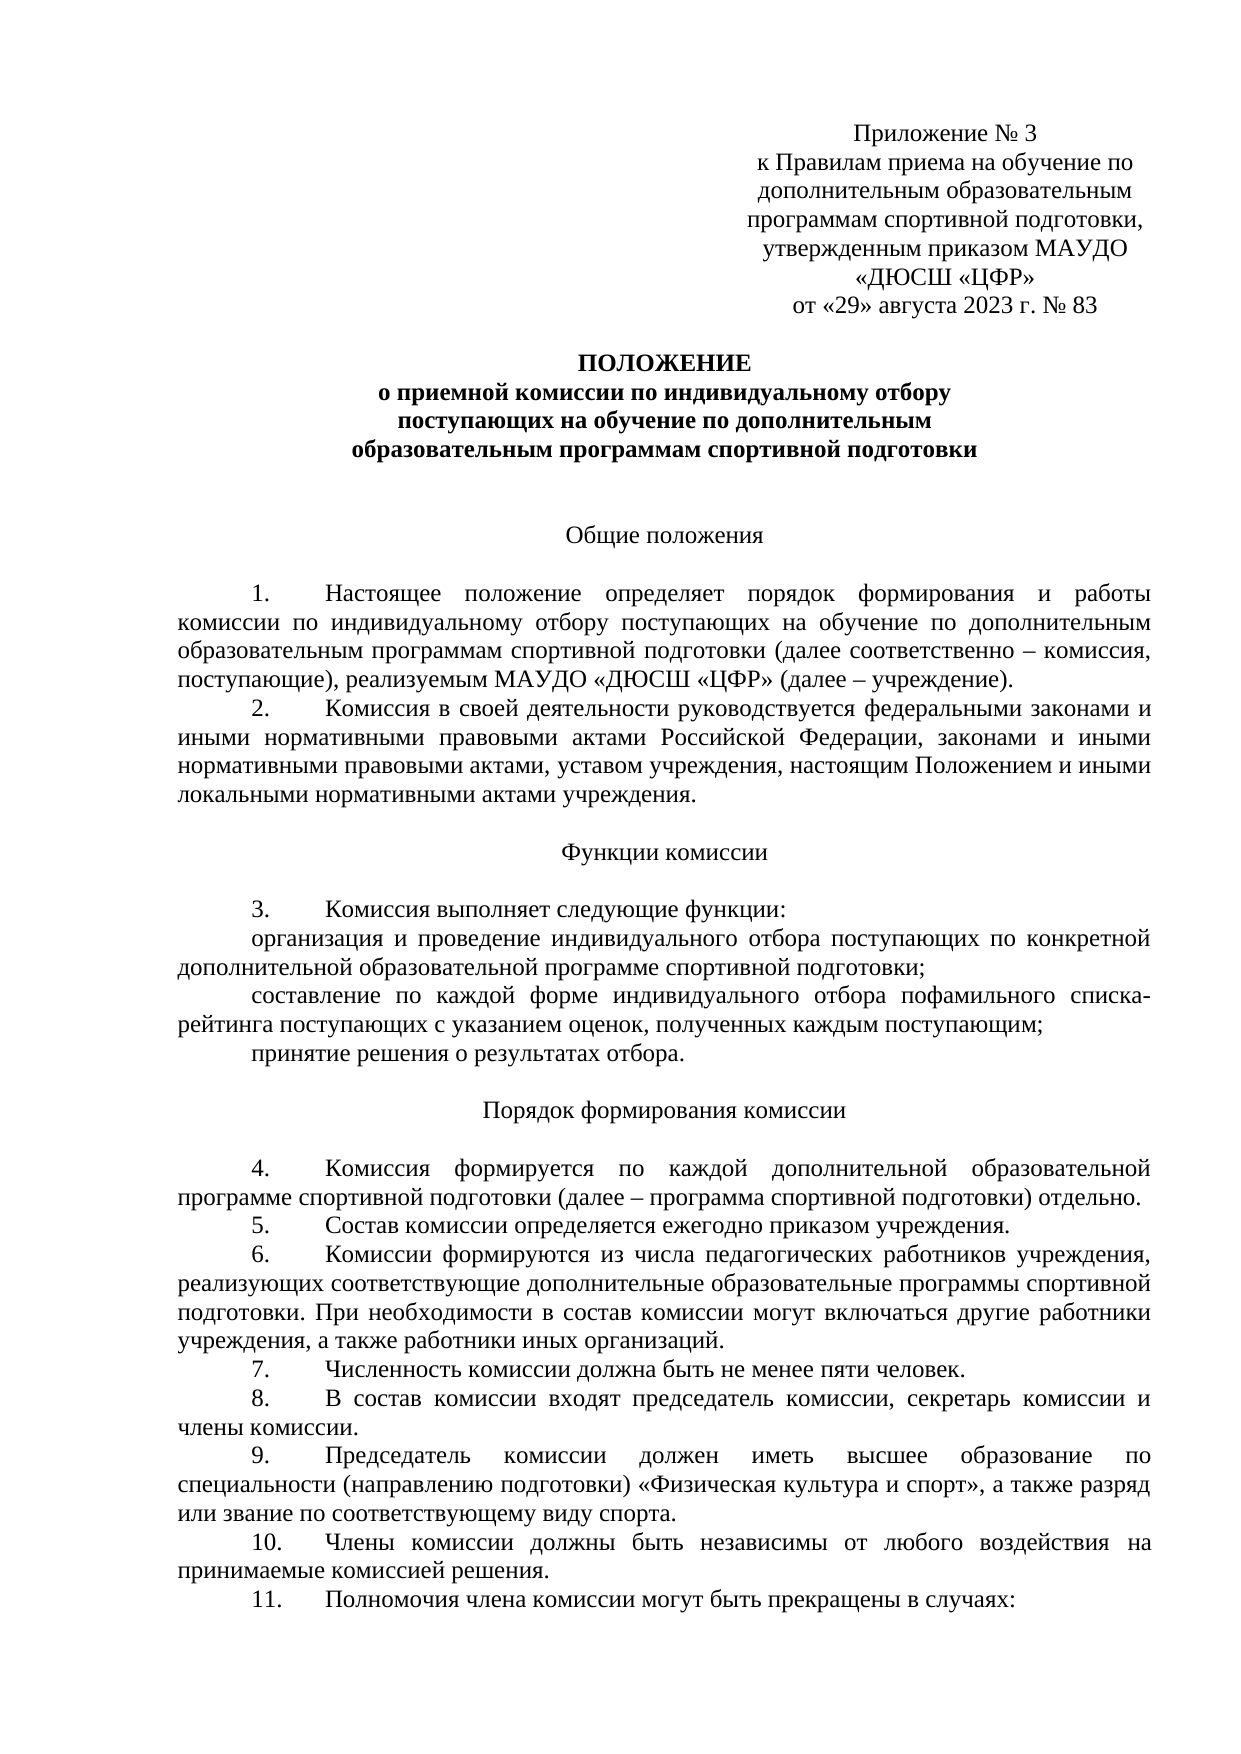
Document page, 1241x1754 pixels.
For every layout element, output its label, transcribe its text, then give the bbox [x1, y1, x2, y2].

text Функции комиссии [177, 837, 1152, 866]
text принятие решения о результатах отбора. [177, 1038, 1152, 1067]
list В состав комиссии входят председатель комиссии, секретарь комиссии и члены комиссии. [177, 1383, 1152, 1441]
list Численность комиссии должна быть не менее пяти человек. [177, 1354, 1152, 1383]
text Порядок формирования комиссии [177, 1096, 1152, 1124]
text Общие положения [177, 521, 1152, 549]
list Председатель комиссии должен иметь высшее образование по специальности (направлению подготовки) «Физическая культура и спорт», а также разряд или звание по соответствующему виду спорта. [177, 1441, 1152, 1527]
list Настоящее положение определяет порядок формирования и работы комиссии по индивидуальному отбору поступающих на обучение по дополнительным образовательным программам спортивной подготовки (далее соответственно – комиссия, поступающие), реализуемым МАУДО «ДЮСШ «ЦФР» (далее – учреждение). [177, 578, 1152, 693]
list Комиссия выполняет следующие функции: [177, 894, 1152, 923]
list Полномочия члена комиссии могут быть прекращены в случаях: [177, 1584, 1152, 1613]
list Комиссии формируются из числа педагогических работников учреждения, реализующих соответствующие дополнительные образовательные программы спортивной подготовки. При необходимости в состав комиссии могут включаться другие работники учреждения, а также работники иных организаций. [177, 1239, 1152, 1354]
text ПОЛОЖЕНИЕ о приемной комиссии по индивидуальному отбору поступающих на обучение по дополнительным образовательным программам спортивной подготовки [325, 348, 1004, 463]
list Состав комиссии определяется ежегодно приказом учреждения. [177, 1211, 1152, 1239]
list Члены комиссии должны быть независимы от любого воздействия на принимаемые комиссией решения. [177, 1527, 1152, 1584]
list Комиссия формируется по каждой дополнительной образовательной программе спортивной подготовки (далее – программа спортивной подготовки) отдельно. [177, 1153, 1152, 1211]
text организация и проведение индивидуального отбора поступающих по конкретной дополнительной образовательной программе спортивной подготовки; [177, 923, 1152, 981]
list Комиссия в своей деятельности руководствуется федеральными законами и иными нормативными правовыми актами Российской Федерации, законами и иными нормативными правовыми актами, уставом учреждения, настоящим Положением и иными локальными нормативными актами учреждения. [177, 693, 1152, 808]
text Приложение № 3 к Правилам приема на обучение по дополнительным образовательным программам спортивной подготовки, утвержденным приказом МАУДО «ДЮСШ «ЦФР» от «29» августа 2023 г. № 83 [738, 118, 1152, 319]
text составление по каждой форме индивидуального отбора пофамильного списка-рейтинга поступающих с указанием оценок, полученных каждым поступающим; [177, 981, 1152, 1038]
